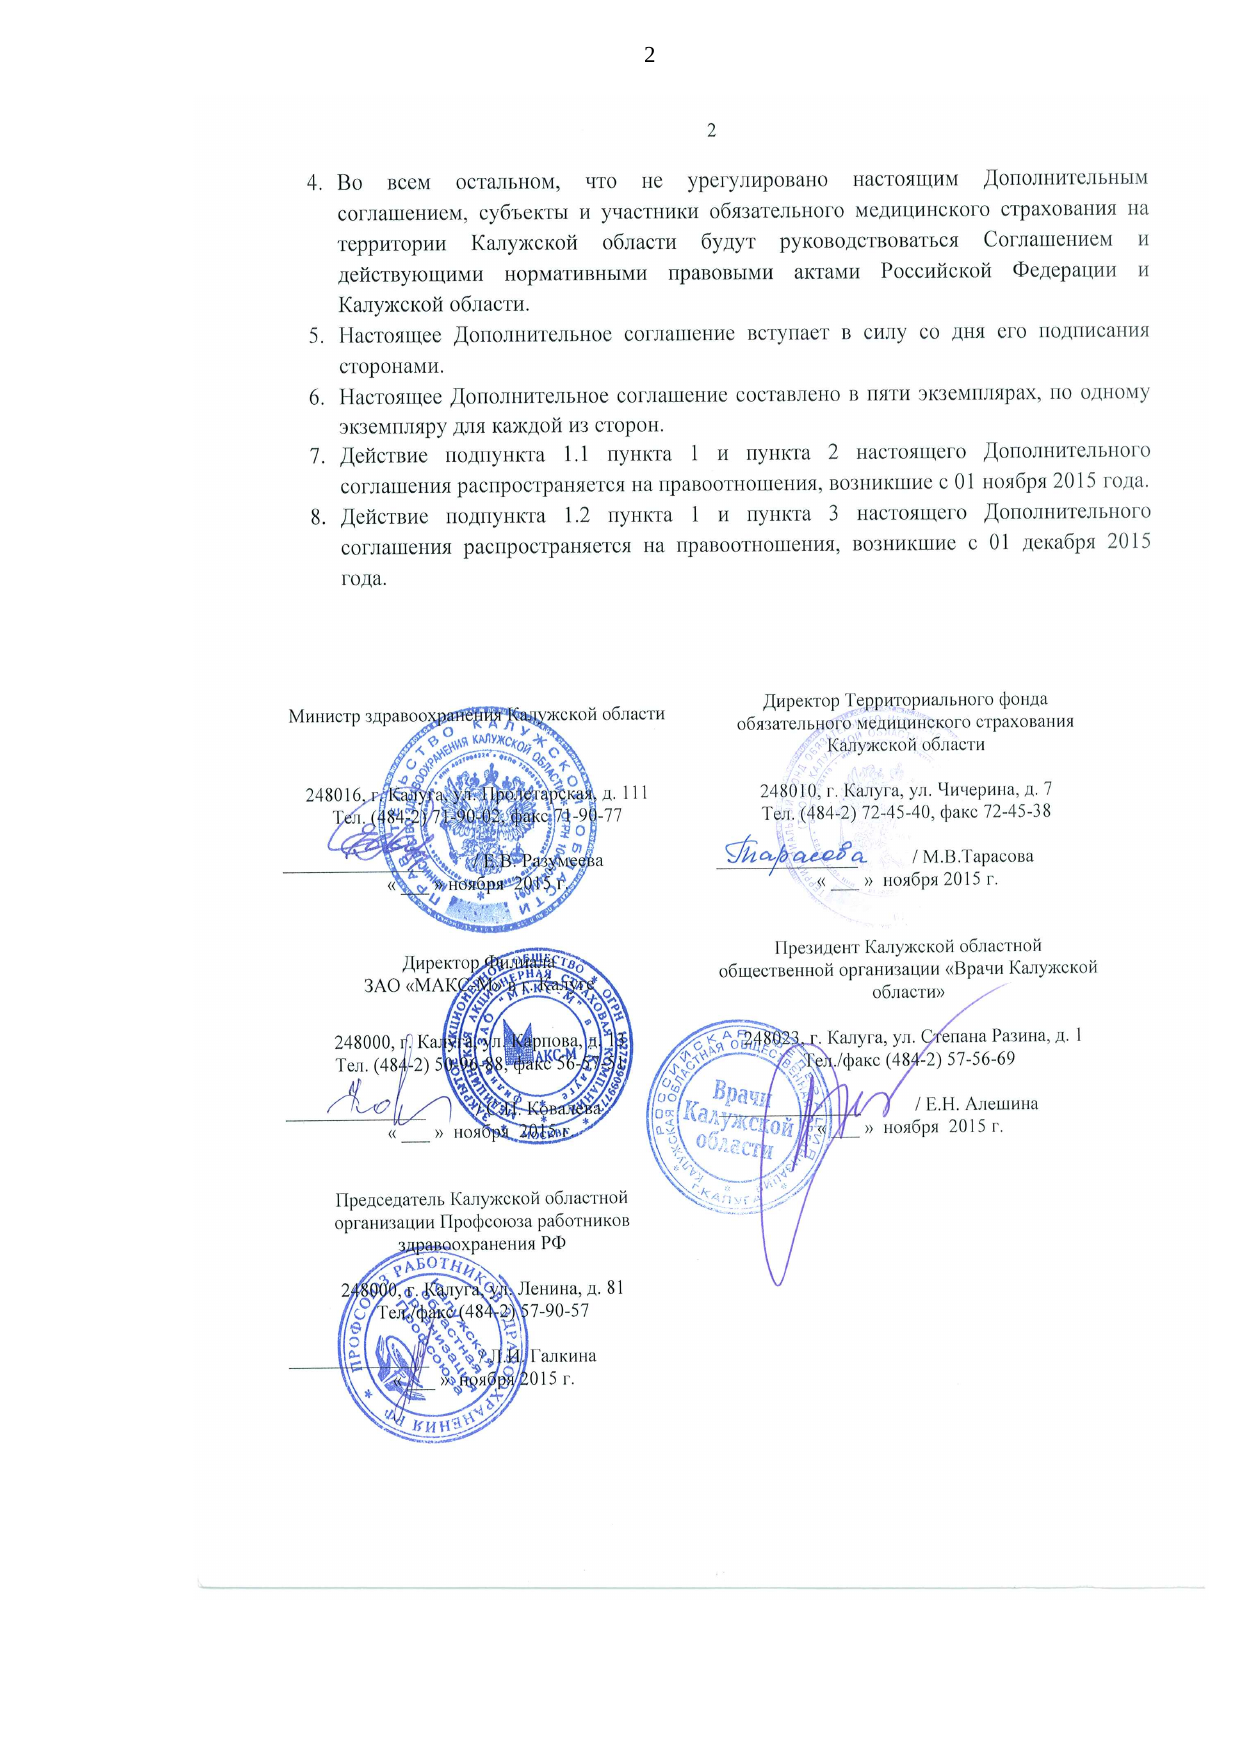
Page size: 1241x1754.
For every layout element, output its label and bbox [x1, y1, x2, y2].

picture [193, 95, 1210, 1600]
